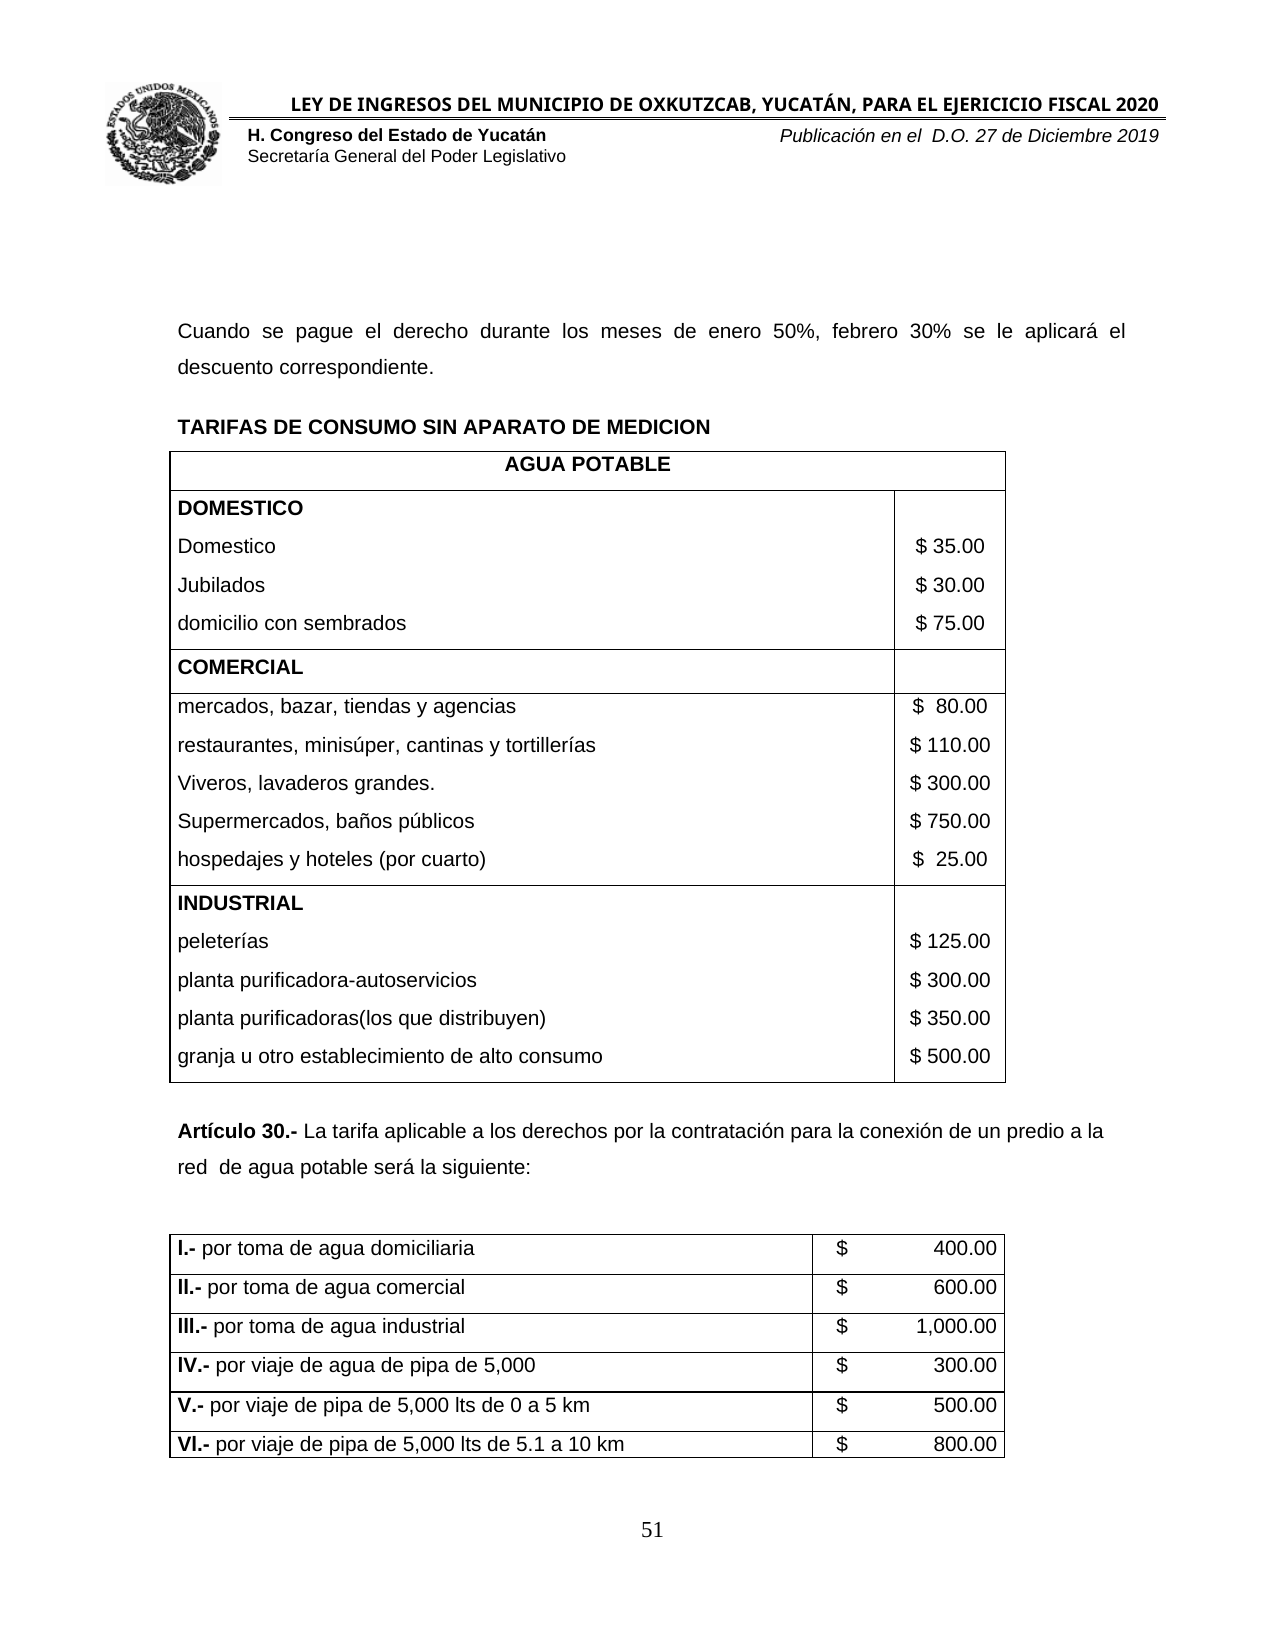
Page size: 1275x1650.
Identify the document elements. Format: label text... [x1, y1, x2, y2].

table_cell $ 300.00 [895, 771, 1005, 809]
table_cell $ 75.00 [895, 611, 1005, 649]
table_cell hospedajes y hoteles (por cuarto) [171, 847, 894, 885]
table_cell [171, 1432, 812, 1457]
table_cell $ 110.00 [895, 733, 1005, 771]
table_header l.- por toma de agua domiciliaria [171, 1235, 812, 1273]
table_cell Supermercados, baños públicos [171, 809, 894, 847]
table_cell lV.- por viaje de agua de pipa de 5,000 [171, 1353, 812, 1391]
table_cell $ 300.00 [895, 968, 1005, 1006]
table_cell $ 125.00 [895, 929, 1005, 968]
text Cuando se pague el derecho durante los meses de enero 50%, febrero 30% se le aplicará el descuento correspondiente. [177, 319, 1127, 379]
table_cell granja u otro establecimiento de alto consumo [171, 1044, 894, 1082]
table_header 400.00 [871, 1235, 1004, 1273]
table_cell INDUSTRIAL [171, 886, 894, 929]
table_cell $ 25.00 [895, 847, 1005, 885]
table_cell V.- por viaje de pipa de 5,000 lts de 0 a 5 km [171, 1393, 812, 1431]
table_cell $ [813, 1353, 871, 1391]
table_cell ll.- por toma de agua comercial [171, 1275, 812, 1313]
table_cell Viveros, lavaderos grandes. [171, 771, 894, 809]
table_cell $ 350.00 [895, 1006, 1005, 1044]
table_cell restaurantes, minisúper, cantinas y tortillerías [171, 733, 894, 771]
table_cell [895, 491, 1005, 534]
table_cell DOMESTICO [171, 491, 894, 534]
table_header AGUA POTABLE [171, 452, 1005, 490]
table_cell $ 80.00 [895, 694, 1005, 732]
table_cell 500.00 [871, 1393, 1004, 1431]
table_cell planta purificadoras(los que distribuyen) [171, 1006, 894, 1044]
table_cell 1,000.00 [871, 1314, 1004, 1352]
table_cell $ [813, 1275, 871, 1313]
table_cell COMERCIAL [171, 650, 894, 693]
text TARIFAS DE CONSUMO SIN APARATO DE MEDICION [177, 415, 1127, 439]
table_cell $ 750.00 [895, 809, 1005, 847]
table_cell Jubilados [171, 573, 894, 611]
table_cell $ 500.00 [895, 1044, 1005, 1082]
table_cell $ [813, 1393, 871, 1431]
table_cell domicilio con sembrados [171, 611, 894, 649]
table_header $ [813, 1235, 871, 1273]
table_cell [895, 650, 1005, 693]
table_cell Domestico [171, 534, 894, 573]
table_cell peleterías [171, 929, 894, 968]
table_cell [895, 886, 1005, 929]
table_cell planta purificadora-autoservicios [171, 968, 894, 1006]
table_cell $ [813, 1314, 871, 1352]
table_cell mercados, bazar, tiendas y agencias [171, 694, 894, 732]
table_cell lll.- por toma de agua industrial [171, 1314, 812, 1352]
table_cell 600.00 [871, 1275, 1004, 1313]
text Artículo 30.- La tarifa aplicable a los derechos por la contratación para la conexión de un predio a la red de agua potable será la siguiente: [177, 1119, 1127, 1179]
table_cell $ [813, 1432, 871, 1457]
table_cell 800.00 [871, 1432, 1004, 1457]
table_cell $ 30.00 [895, 573, 1005, 611]
table_cell 300.00 [871, 1353, 1004, 1391]
table_cell $ 35.00 [895, 534, 1005, 573]
